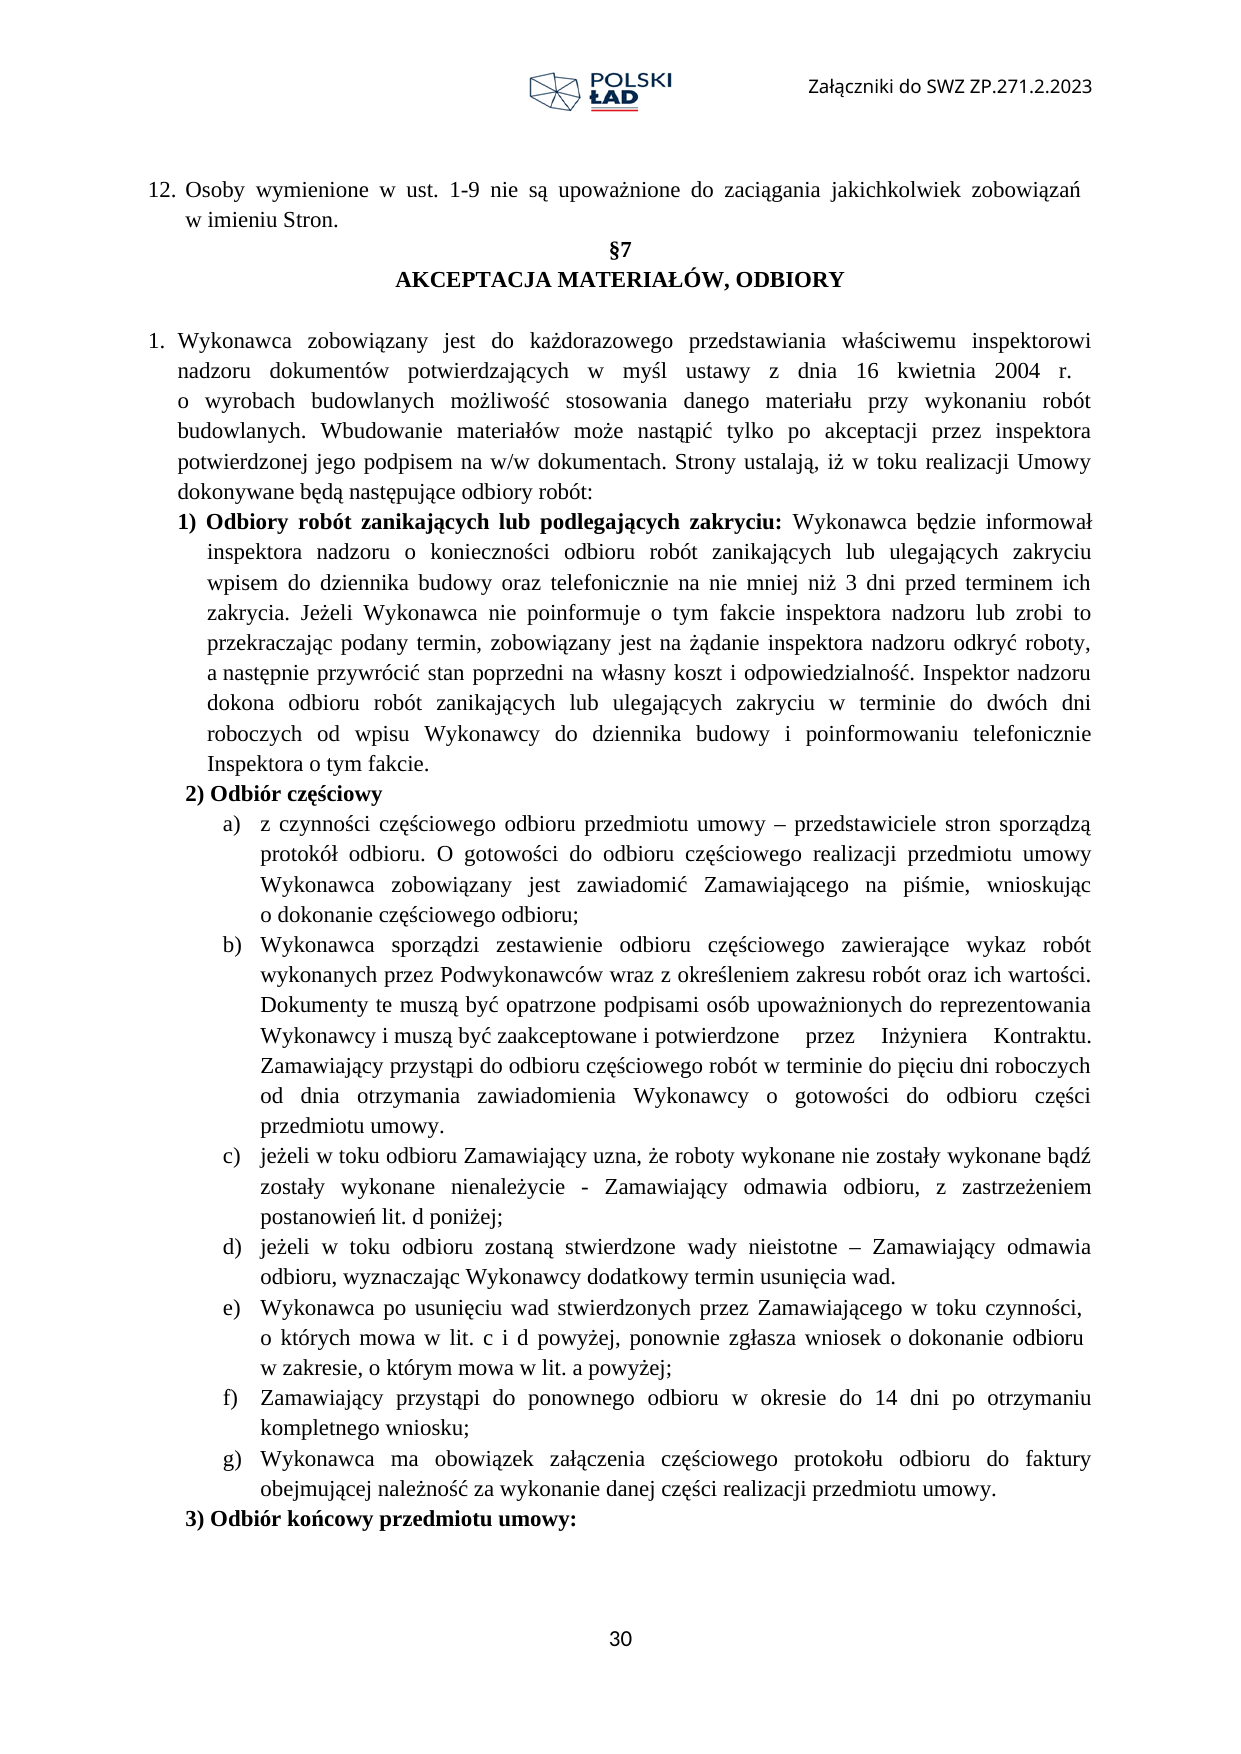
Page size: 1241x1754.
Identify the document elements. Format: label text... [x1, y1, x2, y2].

list Wykonawca po usunięciu wad stwierdzonych przez Zamawiającego w toku czynności, o których mowa w lit. c i d powyżej, ponownie zgłasza wniosek o dokonanie odbioru w zakresie, o którym mowa w lit. a powyżej; [223, 1294, 1092, 1380]
text 3) Odbiór końcowy przedmiotu umowy: [185, 1505, 1092, 1531]
list Wykonawca ma obowiązek załączenia częściowego protokołu odbioru do faktury obejmującej należność za wykonanie danej części realizacji przedmiotu umowy. [223, 1445, 1092, 1501]
list z czynności częściowego odbioru przedmiotu umowy – przedstawiciele stron sporządzą protokół odbioru. O gotowości do odbioru częściowego realizacji przedmiotu umowy Wykonawca zobowiązany jest zawiadomić Zamawiającego na piśmie, wnioskując o dokonanie częściowego odbioru; [223, 810, 1092, 927]
list Wykonawca zobowiązany jest do każdorazowego przedstawiania właściwemu inspektorowi nadzoru dokumentów potwierdzających w myśl ustawy z dnia 16 kwietnia 2004 r. o wyrobach budowlanych możliwość stosowania danego materiału przy wykonaniu robót budowlanych. Wbudowanie materiałów może nastąpić tylko po akceptacji przez inspektora potwierdzonej jego podpisem na w/w dokumentach. Strony ustalają, iż w toku realizacji Umowy dokonywane będą następujące odbiory robót: [148, 327, 1092, 504]
list Zamawiający przystąpi do ponownego odbioru w okresie do 14 dni po otrzymaniu kompletnego wniosku; [223, 1384, 1092, 1441]
text §7 [148, 236, 1092, 263]
text AKCEPTACJA MATERIAŁÓW, ODBIORY [148, 267, 1092, 293]
list jeżeli w toku odbioru zostaną stwierdzone wady nieistotne – Zamawiający odmawia odbioru, wyznaczając Wykonawcy dodatkowy termin usunięcia wad. [223, 1233, 1092, 1290]
list Wykonawca sporządzi zestawienie odbioru częściowego zawierające wykaz robót wykonanych przez Podwykonawców wraz z określeniem zakresu robót oraz ich wartości. Dokumenty te muszą być opatrzone podpisami osób upoważnionych do reprezentowania Wykonawcy i muszą być zaakceptowane i potwierdzone przez Inżyniera Kontraktu. Zamawiający przystąpi do odbioru częściowego robót w terminie do pięciu dni roboczych od dnia otrzymania zawiadomienia Wykonawcy o gotowości do odbioru części przedmiotu umowy. [223, 931, 1092, 1139]
list jeżeli w toku odbioru Zamawiający uzna, że roboty wykonane nie zostały wykonane bądź zostały wykonane nienależycie - Zamawiający odmawia odbioru, z zastrzeżeniem postanowień lit. d poniżej; [223, 1143, 1092, 1229]
text 1) Odbiory robót zanikających lub podlegających zakryciu: Wykonawca będzie informował inspektora nadzoru o konieczności odbioru robót zanikających lub ulegających zakryciu wpisem do dziennika budowy oraz telefonicznie na nie mniej niż 3 dni przed terminem ich zakrycia. Jeżeli Wykonawca nie poinformuje o tym fakcie inspektora nadzoru lub zrobi to przekraczając podany termin, zobowiązany jest na żądanie inspektora nadzoru odkryć roboty, a następnie przywrócić stan poprzedni na własny koszt i odpowiedzialność. Inspektor nadzoru dokona odbioru robót zanikających lub ulegających zakryciu w terminie do dwóch dni roboczych od wpisu Wykonawcy do dziennika budowy i poinformowaniu telefonicznie Inspektora o tym fakcie. [177, 508, 1092, 776]
text 2) Odbiór częściowy [185, 780, 1092, 806]
picture [482, 6, 721, 176]
list Osoby wymienione w ust. 1-9 nie są upoważnione do zaciągania jakichkolwiek zobowiązań w imieniu Stron. [148, 176, 1092, 232]
